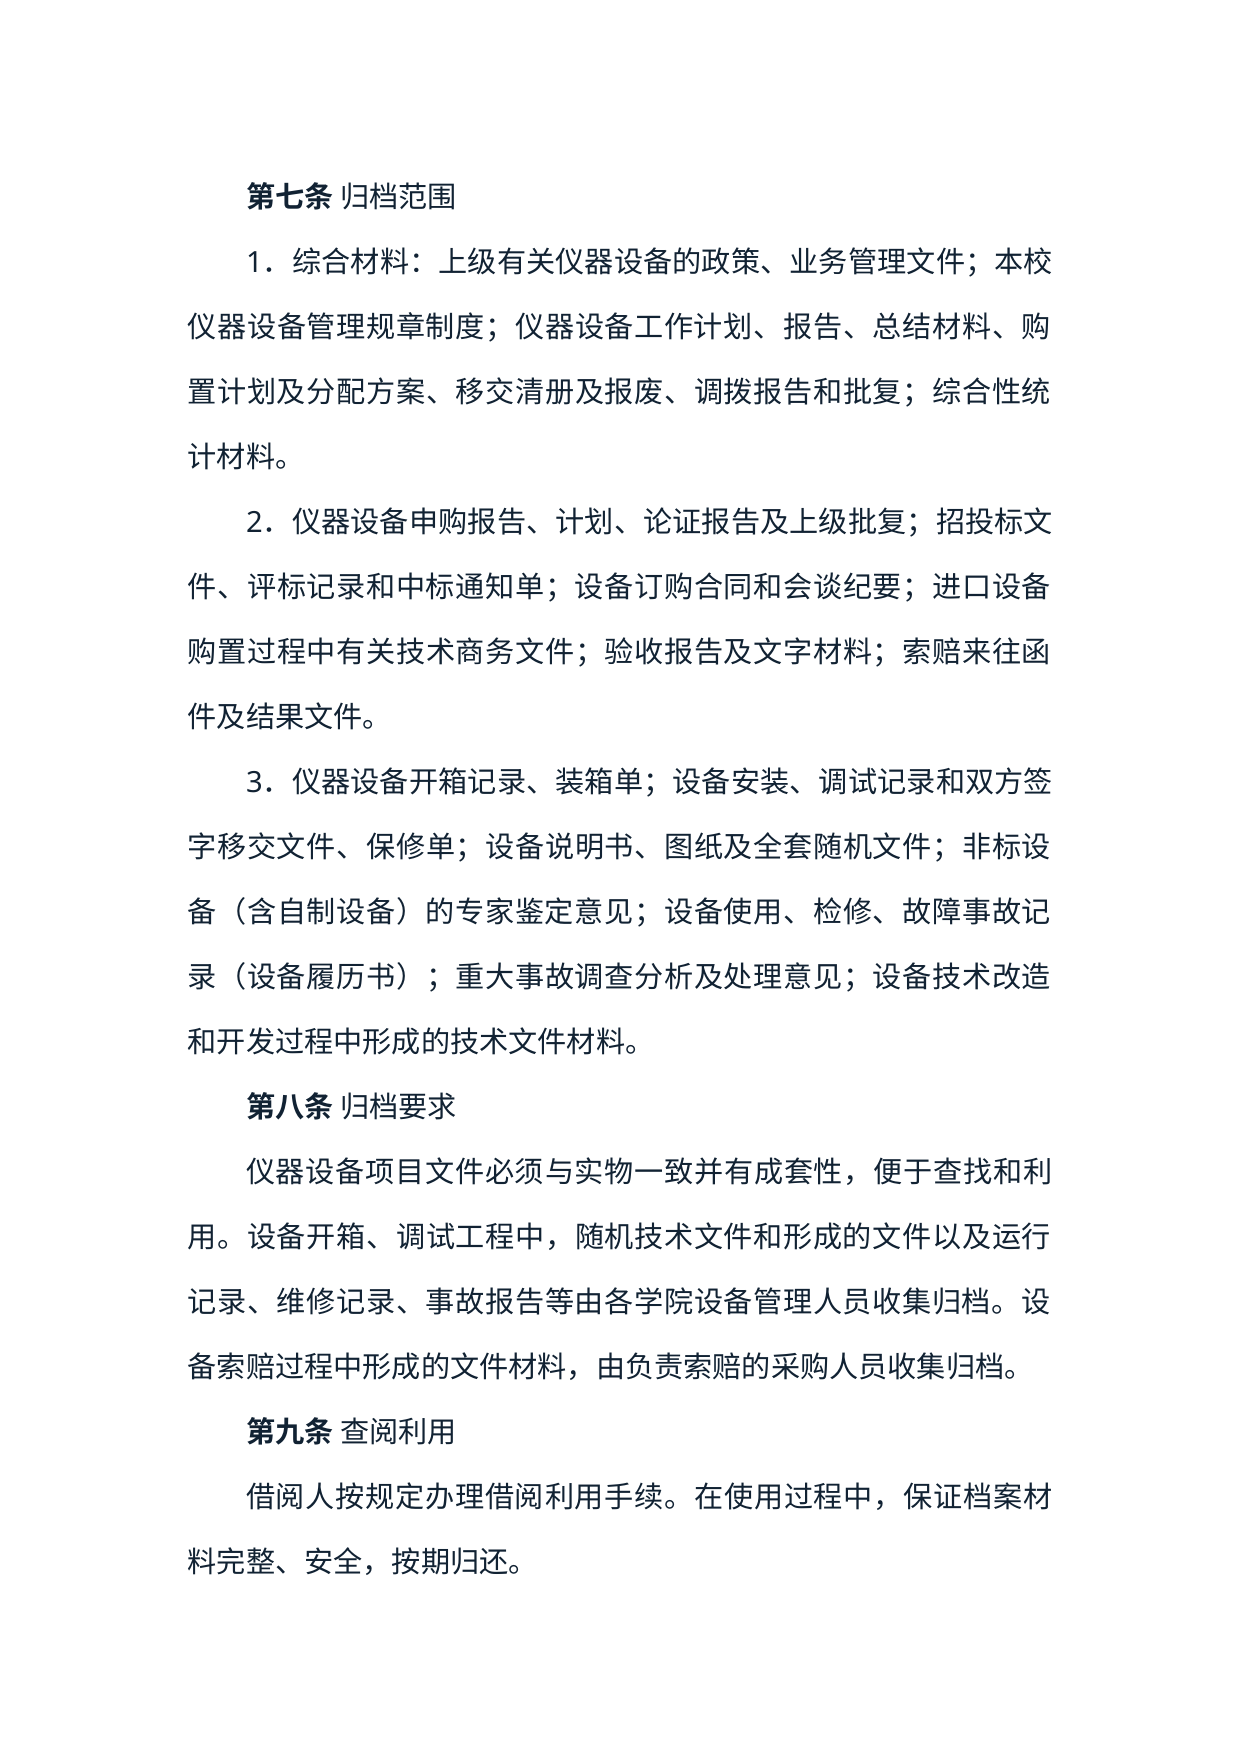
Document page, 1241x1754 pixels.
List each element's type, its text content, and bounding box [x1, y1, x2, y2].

text 第八条 归档要求 [187, 1072, 1053, 1137]
text 仪器设备项目文件必须与实物一致并有成套性，便于查找和利用。设备开箱、调试工程中，随机技术文件和形成的文件以及运行记录、维修记录、事故报告等由各学院设备管理人员收集归档。设备索赔过程中形成的文件材料，由负责索赔的采购人员收集归档。 [187, 1137, 1053, 1397]
text 借阅人按规定办理借阅利用手续。在使用过程中，保证档案材料完整、安全，按期归还。 [187, 1462, 1053, 1592]
text 1．综合材料：上级有关仪器设备的政策、业务管理文件；本校仪器设备管理规章制度；仪器设备工作计划、报告、总结材料、购置计划及分配方案、移交清册及报废、调拨报告和批复；综合性统计材料。 [187, 227, 1053, 487]
text 第七条 归档范围 [187, 162, 1053, 227]
text 3．仪器设备开箱记录、装箱单；设备安装、调试记录和双方签字移交文件、保修单；设备说明书、图纸及全套随机文件；非标设备（含自制设备）的专家鉴定意见；设备使用、检修、故障事故记录（设备履历书）；重大事故调查分析及处理意见；设备技术改造和开发过程中形成的技术文件材料。 [187, 747, 1053, 1072]
text 第九条 查阅利用 [187, 1397, 1053, 1462]
text 2．仪器设备申购报告、计划、论证报告及上级批复；招投标文件、评标记录和中标通知单；设备订购合同和会谈纪要；进口设备购置过程中有关技术商务文件；验收报告及文字材料；索赔来往函件及结果文件。 [187, 487, 1053, 747]
